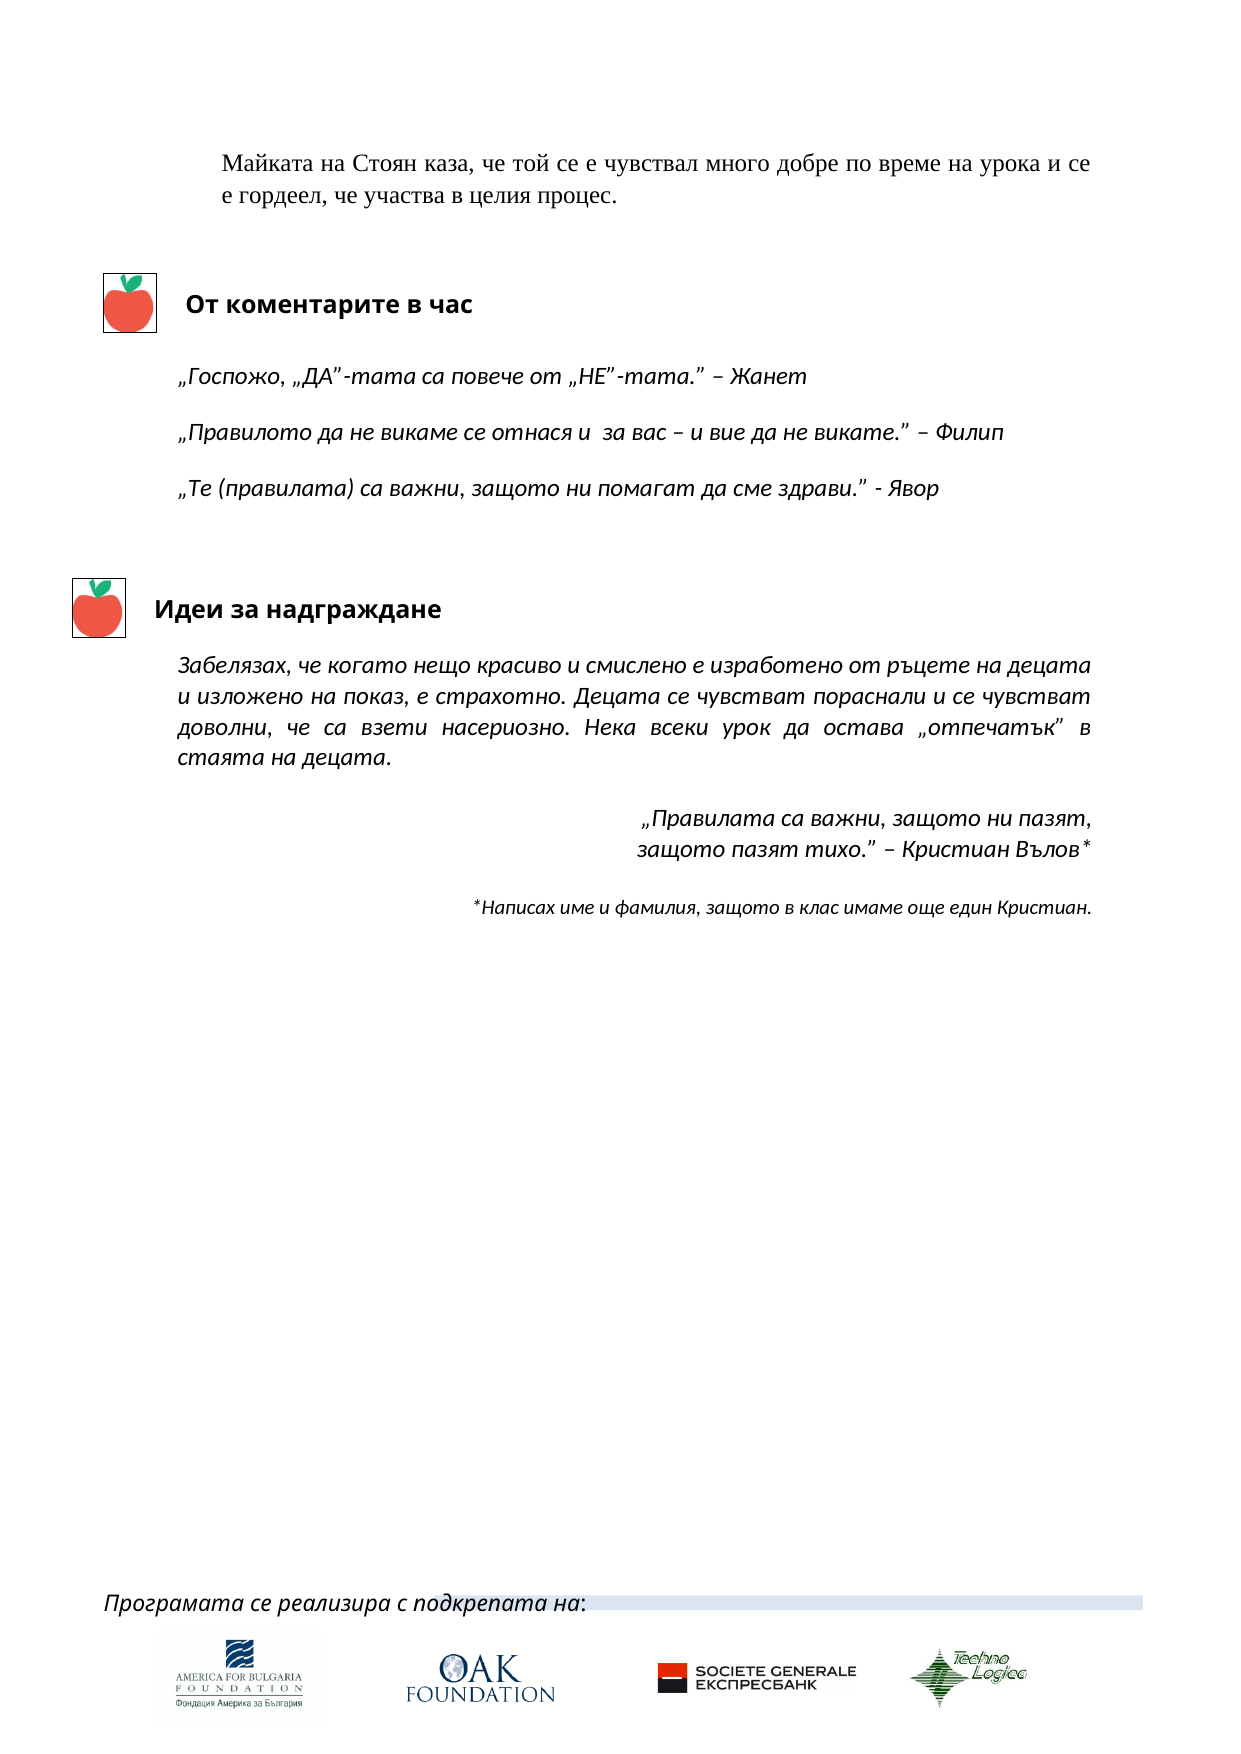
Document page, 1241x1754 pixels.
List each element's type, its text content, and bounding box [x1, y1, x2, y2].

text „Правилото да не викаме се отнася и за вас – и вие да не викате.” – Филип [177, 416, 1093, 446]
picture [657, 1663, 857, 1693]
picture [157, 1628, 324, 1728]
text „Госпожо, „ДА”-тата са повече от „НЕ”-тата.” – Жанет [177, 360, 1093, 391]
text Майката на Стоян каза, че той се е чувствал много добре по време на урока и се е гордеел, че участва в целия процес. [221, 148, 1093, 209]
picture [909, 1648, 1028, 1708]
picture [104, 274, 156, 332]
text „Правилата са важни, защото ни пазят, [177, 802, 1093, 833]
text „Те (правилата) са важни, защото ни помагат да сме здрави.” - Явор [177, 472, 1093, 502]
text защото пазят тихо.” – Кристиан Вълов* [177, 833, 1093, 863]
text *Написах име и фамилия, защото в клас имаме още един Кристиан. [177, 894, 1093, 919]
picture [406, 1654, 554, 1702]
picture [73, 579, 125, 637]
text Забелязах, че когато нещо красиво и смислено е изработено от ръцете на децата и изложено на показ, е страхотно. Децата се чувстват пораснали и се чувстват доволни, че са взети насериозно. Нека всеки урок да остава „отпечатък” в стаята на децата. [177, 650, 1093, 772]
